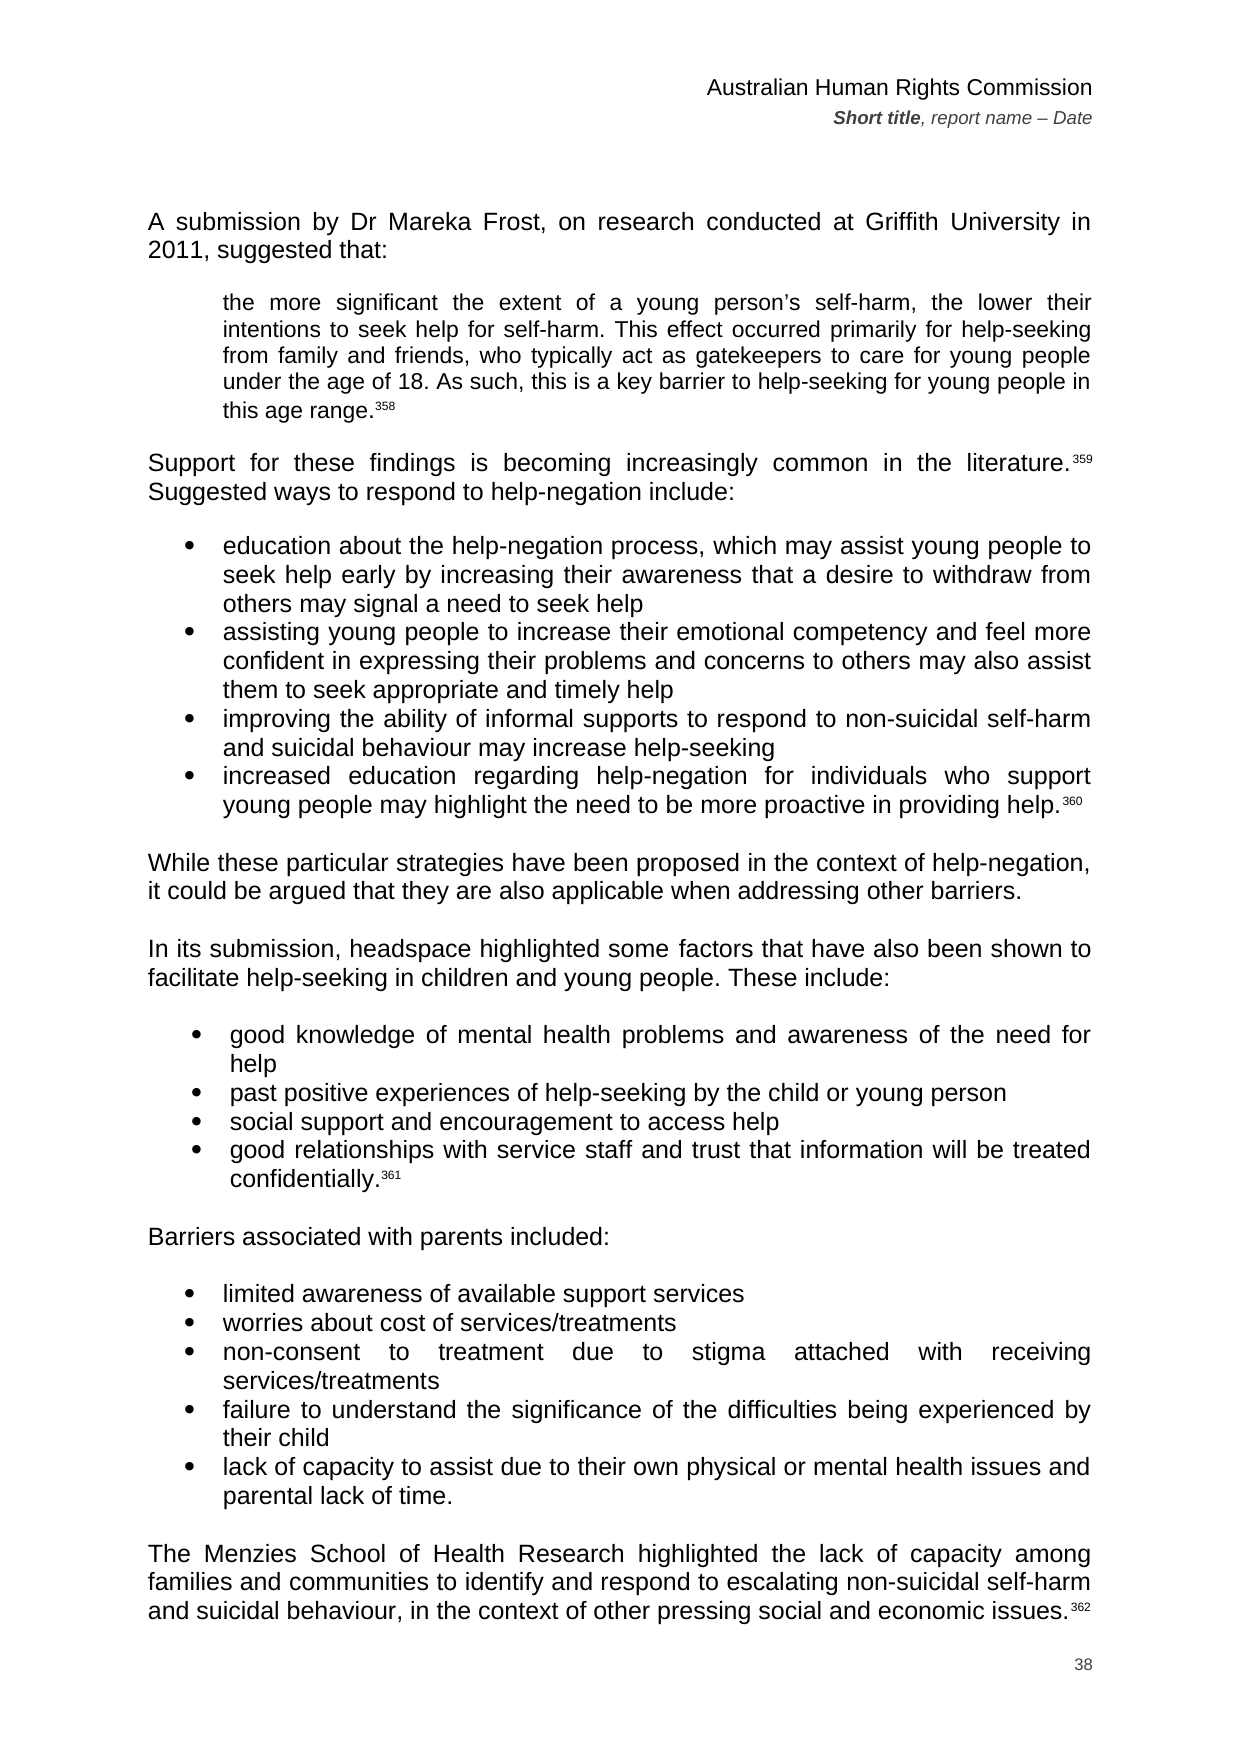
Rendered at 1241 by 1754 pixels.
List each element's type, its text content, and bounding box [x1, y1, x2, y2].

list assisting young people to increase their emotional competency and feel more confident in expressing their problems and concerns to others may also assist them to seek appropriate and timely help [185, 617, 1092, 704]
list improving the ability of informal supports to respond to non-suicidal self-harm and suicidal behaviour may increase help-seeking [185, 704, 1092, 761]
text While these particular strategies have been proposed in the context of help-negation, it could be argued that they are also applicable when addressing other barriers. [148, 848, 1092, 905]
text Barriers associated with parents included: [148, 1222, 1092, 1251]
list worries about cost of services/treatments [185, 1308, 1092, 1337]
list education about the help-negation process, which may assist young people to seek help early by increasing their awareness that a desire to withdraw from others may signal a need to seek help [185, 531, 1092, 617]
list good relationships with service staff and trust that information will be treated confidentially. [192, 1135, 1092, 1193]
list social support and encouragement to access help [192, 1107, 1092, 1135]
text The Menzies School of Health Research highlighted the lack of capacity among families and communities to identify and respond to escalating non-suicidal self-harm and suicidal behaviour, in the context of other pressing social and economic issues. [148, 1538, 1092, 1625]
list past positive experiences of help-seeking by the child or young person [192, 1078, 1092, 1107]
list lack of capacity to assist due to their own physical or mental health issues and parental lack of time. [185, 1452, 1092, 1510]
text A submission by Dr Mareka Frost, on research conducted at Griffith University in 2011, suggested that: [148, 207, 1092, 264]
list limited awareness of available support services [185, 1279, 1092, 1308]
list non-consent to treatment due to stigma attached with receiving services/treatments [185, 1337, 1092, 1394]
list failure to understand the significance of the difficulties being experienced by their child [185, 1394, 1092, 1452]
list good knowledge of mental health problems and awareness of the need for help [192, 1020, 1092, 1078]
list increased education regarding help-negation for individuals who support young people may highlight the need to be more proactive in providing help. [185, 761, 1092, 819]
text In its submission, headspace highlighted some factors that have also been shown to facilitate help-seeking in children and young people. These include: [148, 934, 1092, 991]
text Support for these findings is becoming increasingly common in the literature. Suggested ways to respond to help-negation include: [148, 448, 1092, 506]
text the more significant the extent of a young person’s self-harm, the lower their intentions to seek help for self-harm. This effect occurred primarily for help-seeking from family and friends, who typically act as gatekeepers to care for young people under the age of 18. As such, this is a key barrier to help-seeking for young people in this age range. [223, 289, 1092, 423]
